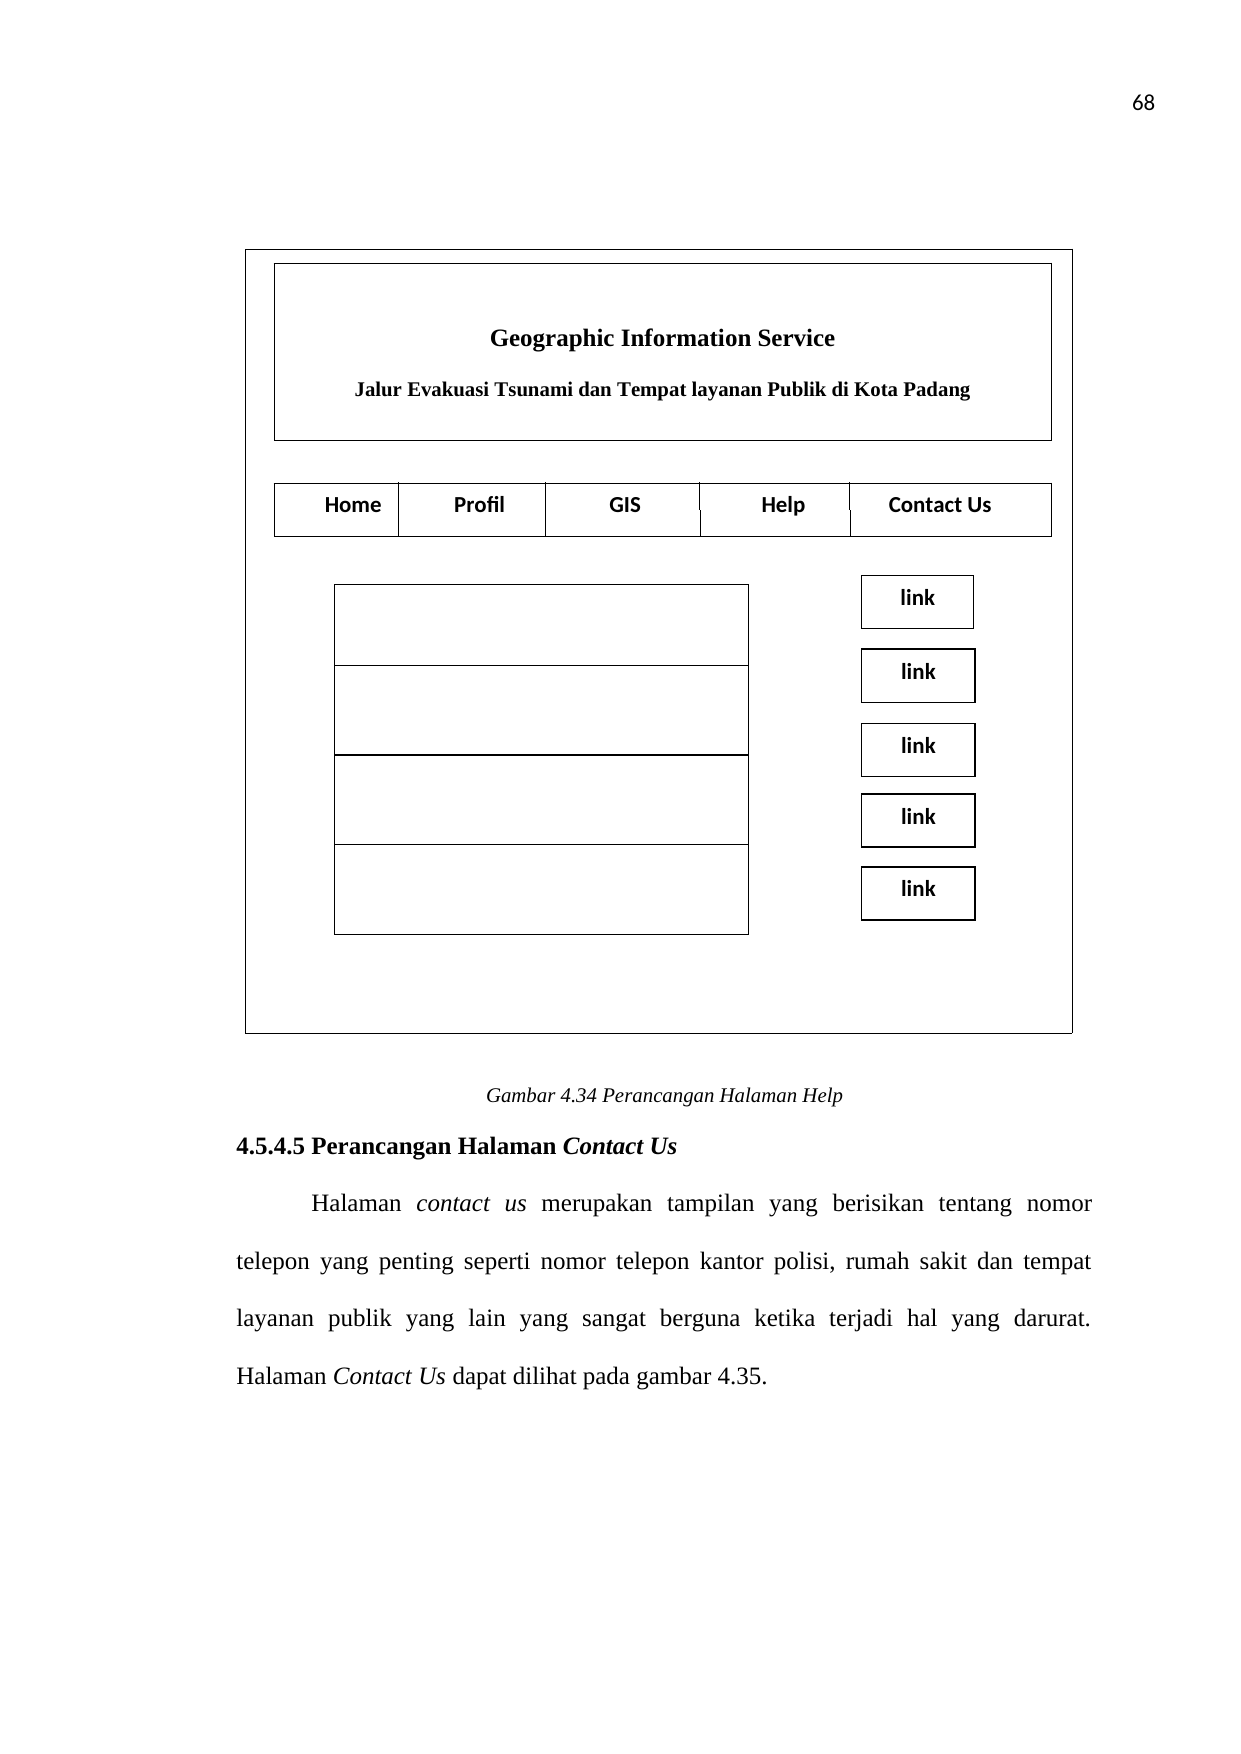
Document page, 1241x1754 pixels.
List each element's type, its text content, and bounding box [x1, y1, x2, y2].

text Halaman contact us merupakan tampilan yang berisikan tentang nomor telepon yang penting seperti nomor telepon kantor polisi, rumah sakit dan tempat layanan publik yang lain yang sangat berguna ketika terjadi hal yang darurat. Halaman Contact Us dapat dilihat pada gambar 4.35. [236, 1188, 1092, 1389]
text 4.5.4.5 Perancangan Halaman Contact Us [236, 1131, 1092, 1159]
text Gambar 4.34 Perancangan Halaman Help [236, 1083, 1092, 1107]
